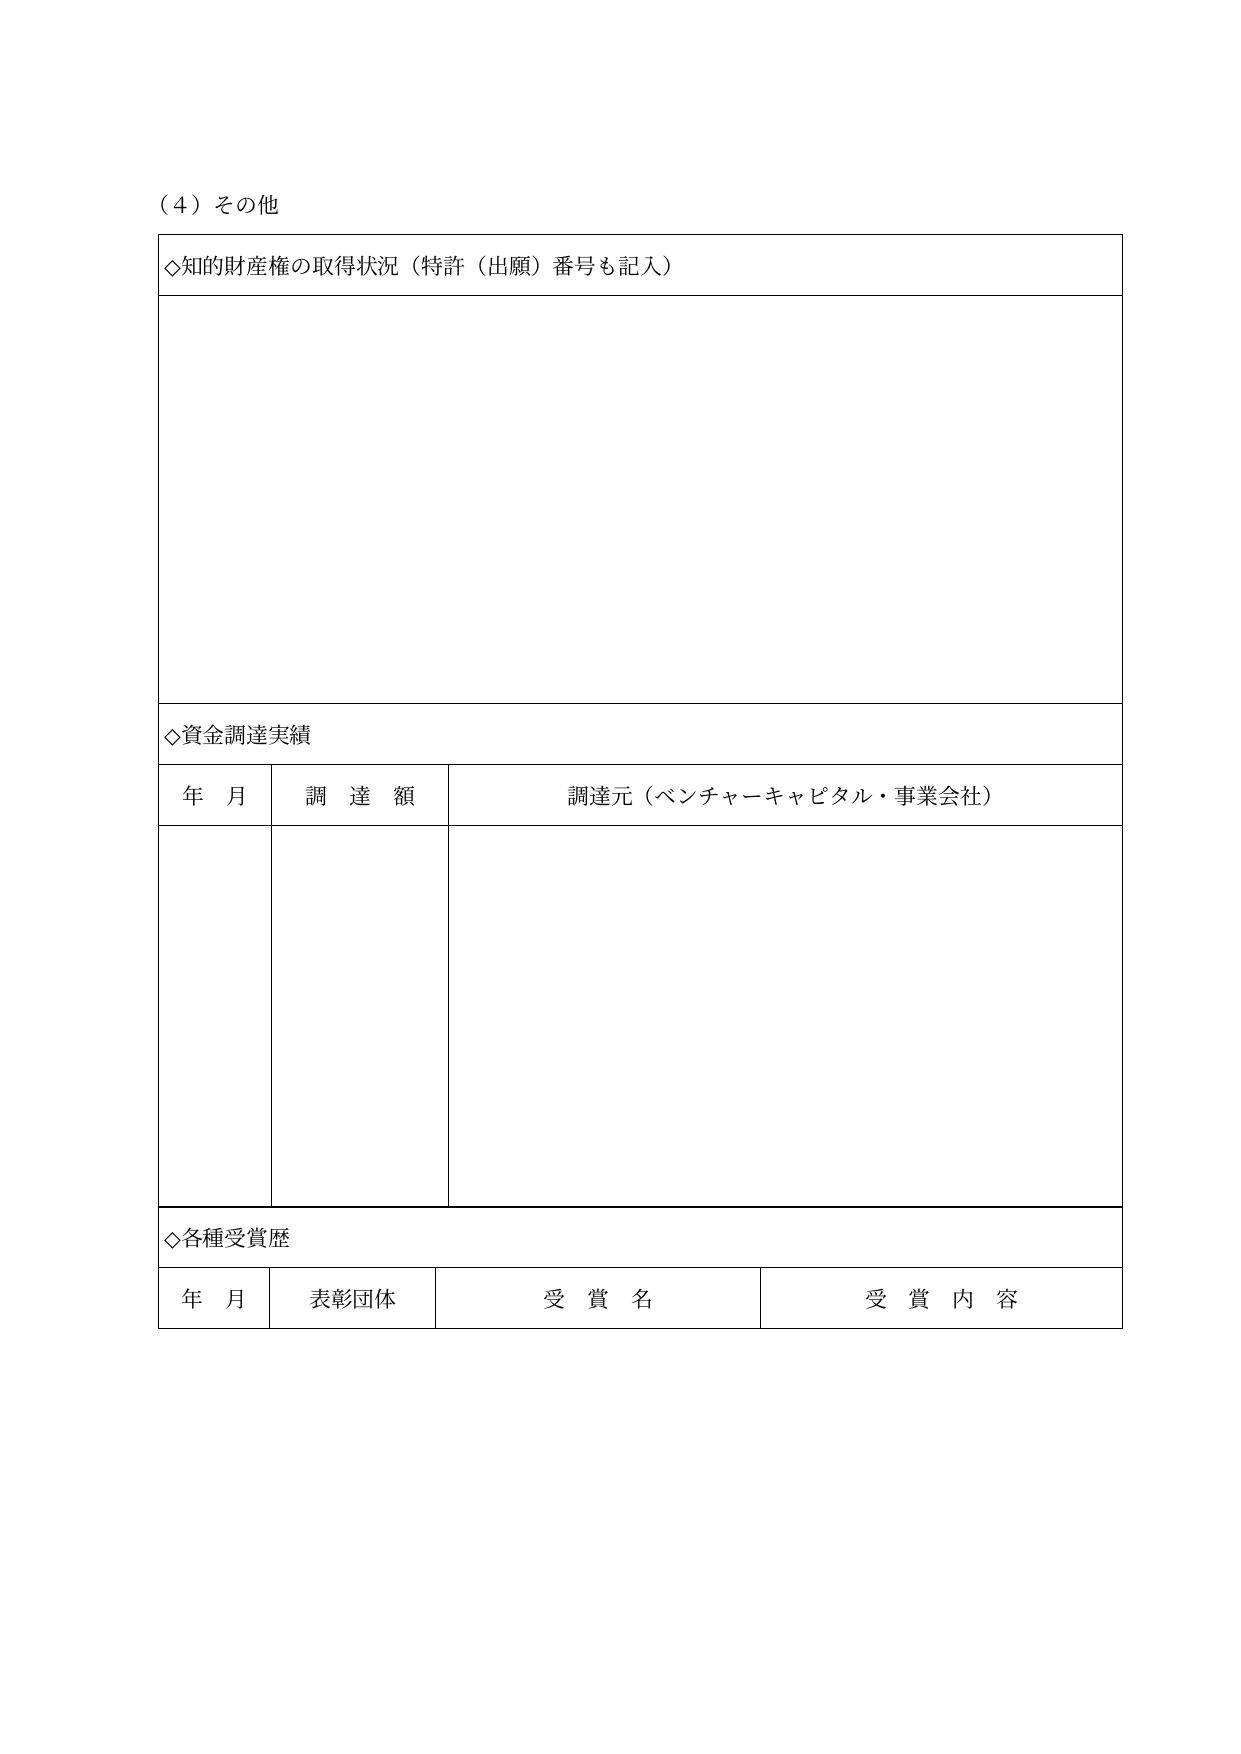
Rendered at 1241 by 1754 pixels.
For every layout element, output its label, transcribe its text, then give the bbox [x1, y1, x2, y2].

table_cell 調 達 額 [272, 765, 448, 824]
table_cell ◇各種受賞歴 [159, 1208, 1122, 1267]
table_cell ◇資金調達実績 [159, 704, 1122, 764]
table_cell 表彰団体 [270, 1268, 435, 1328]
text （４）その他 [148, 174, 1122, 234]
table_cell 調達元（ベンチャーキャピタル・事業会社） [449, 765, 1122, 824]
table_cell [159, 296, 1122, 703]
table_cell 受 賞 名 [436, 1268, 760, 1328]
table_header ◇知的財産権の取得状況（特許（出願）番号も記入） [159, 235, 1122, 295]
table_cell [449, 826, 1122, 1206]
table_cell [159, 826, 271, 1206]
table_cell 年 月 [159, 1268, 269, 1328]
table_cell [272, 826, 448, 1206]
table_cell 年 月 [159, 765, 271, 824]
table_cell 受 賞 内 容 [761, 1268, 1122, 1328]
